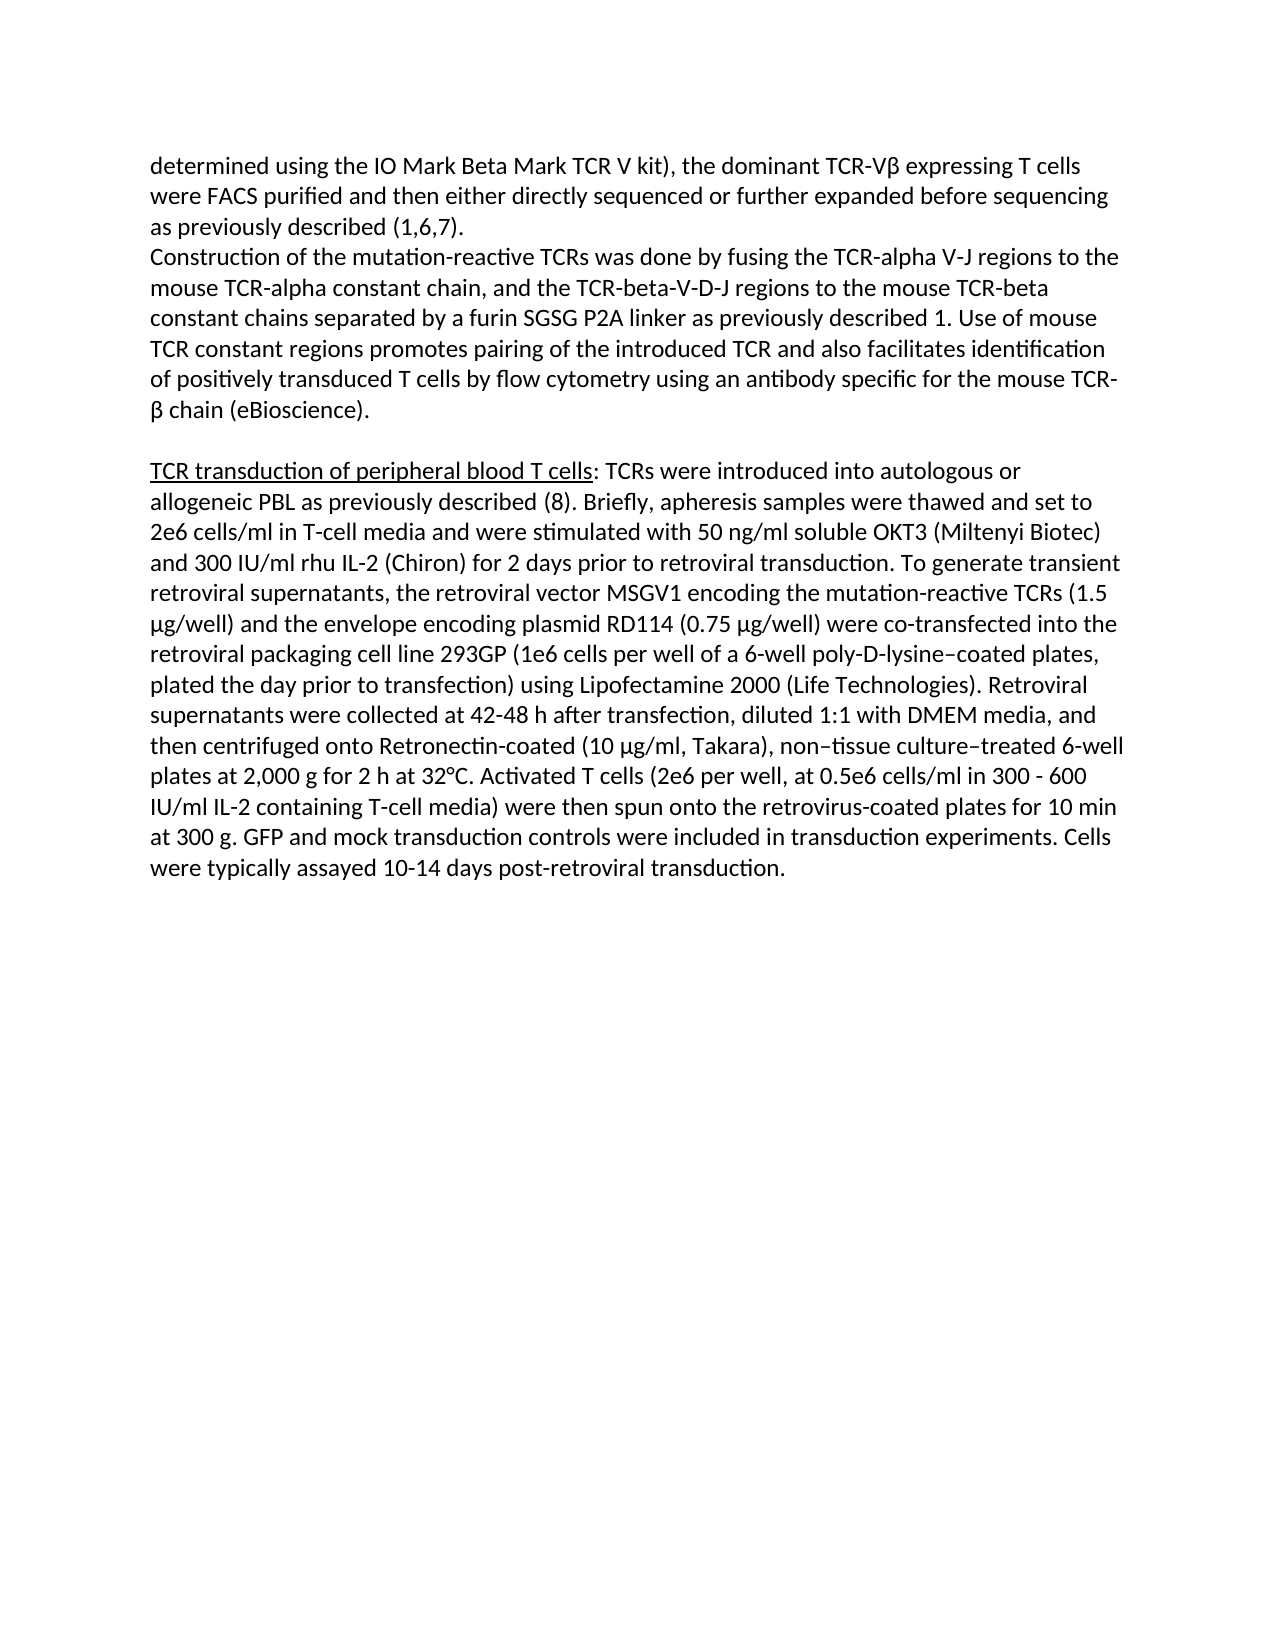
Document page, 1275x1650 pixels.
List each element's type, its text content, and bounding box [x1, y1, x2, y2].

text TCR transduction of peripheral blood T cells: TCRs were introduced into autologous or allogeneic PBL as previously described (8). Briefly, apheresis samples were thawed and set to 2e6 cells/ml in T-cell media and were stimulated with 50 ng/ml soluble OKT3 (Miltenyi Biotec) and 300 IU/ml rhu IL-2 (Chiron) for 2 days prior to retroviral transduction. To generate transient retroviral supernatants, the retroviral vector MSGV1 encoding the mutation-reactive TCRs (1.5 μg/well) and the envelope encoding plasmid RD114 (0.75 μg/well) were co-transfected into the retroviral packaging cell line 293GP (1e6 cells per well of a 6-well poly-D-lysine–coated plates, plated the day prior to transfection) using Lipofectamine 2000 (Life Technologies). Retroviral supernatants were collected at 42-48 h after transfection, diluted 1:1 with DMEM media, and then centrifuged onto Retronectin-coated (10 μg/ml, Takara), non–tissue culture–treated 6-well plates at 2,000 g for 2 h at 32°C. Activated T cells (2e6 per well, at 0.5e6 cells/ml in 300 - 600 IU/ml IL-2 containing T-cell media) were then spun onto the retrovirus-coated plates for 10 min at 300 g. GFP and mock transduction controls were included in transduction experiments. Cells were typically assayed 10-14 days post-retroviral transduction. [150, 455, 1125, 882]
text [150, 150, 1125, 242]
text Construction of the mutation-reactive TCRs was done by fusing the TCR-alpha V-J regions to the mouse TCR-alpha constant chain, and the TCR-beta-V-D-J regions to the mouse TCR-beta constant chains separated by a furin SGSG P2A linker as previously described 1. Use of mouse TCR constant regions promotes pairing of the introduced TCR and also facilitates identification of positively transduced T cells by flow cytometry using an antibody specific for the mouse TCR-β chain (eBioscience). [150, 242, 1125, 425]
